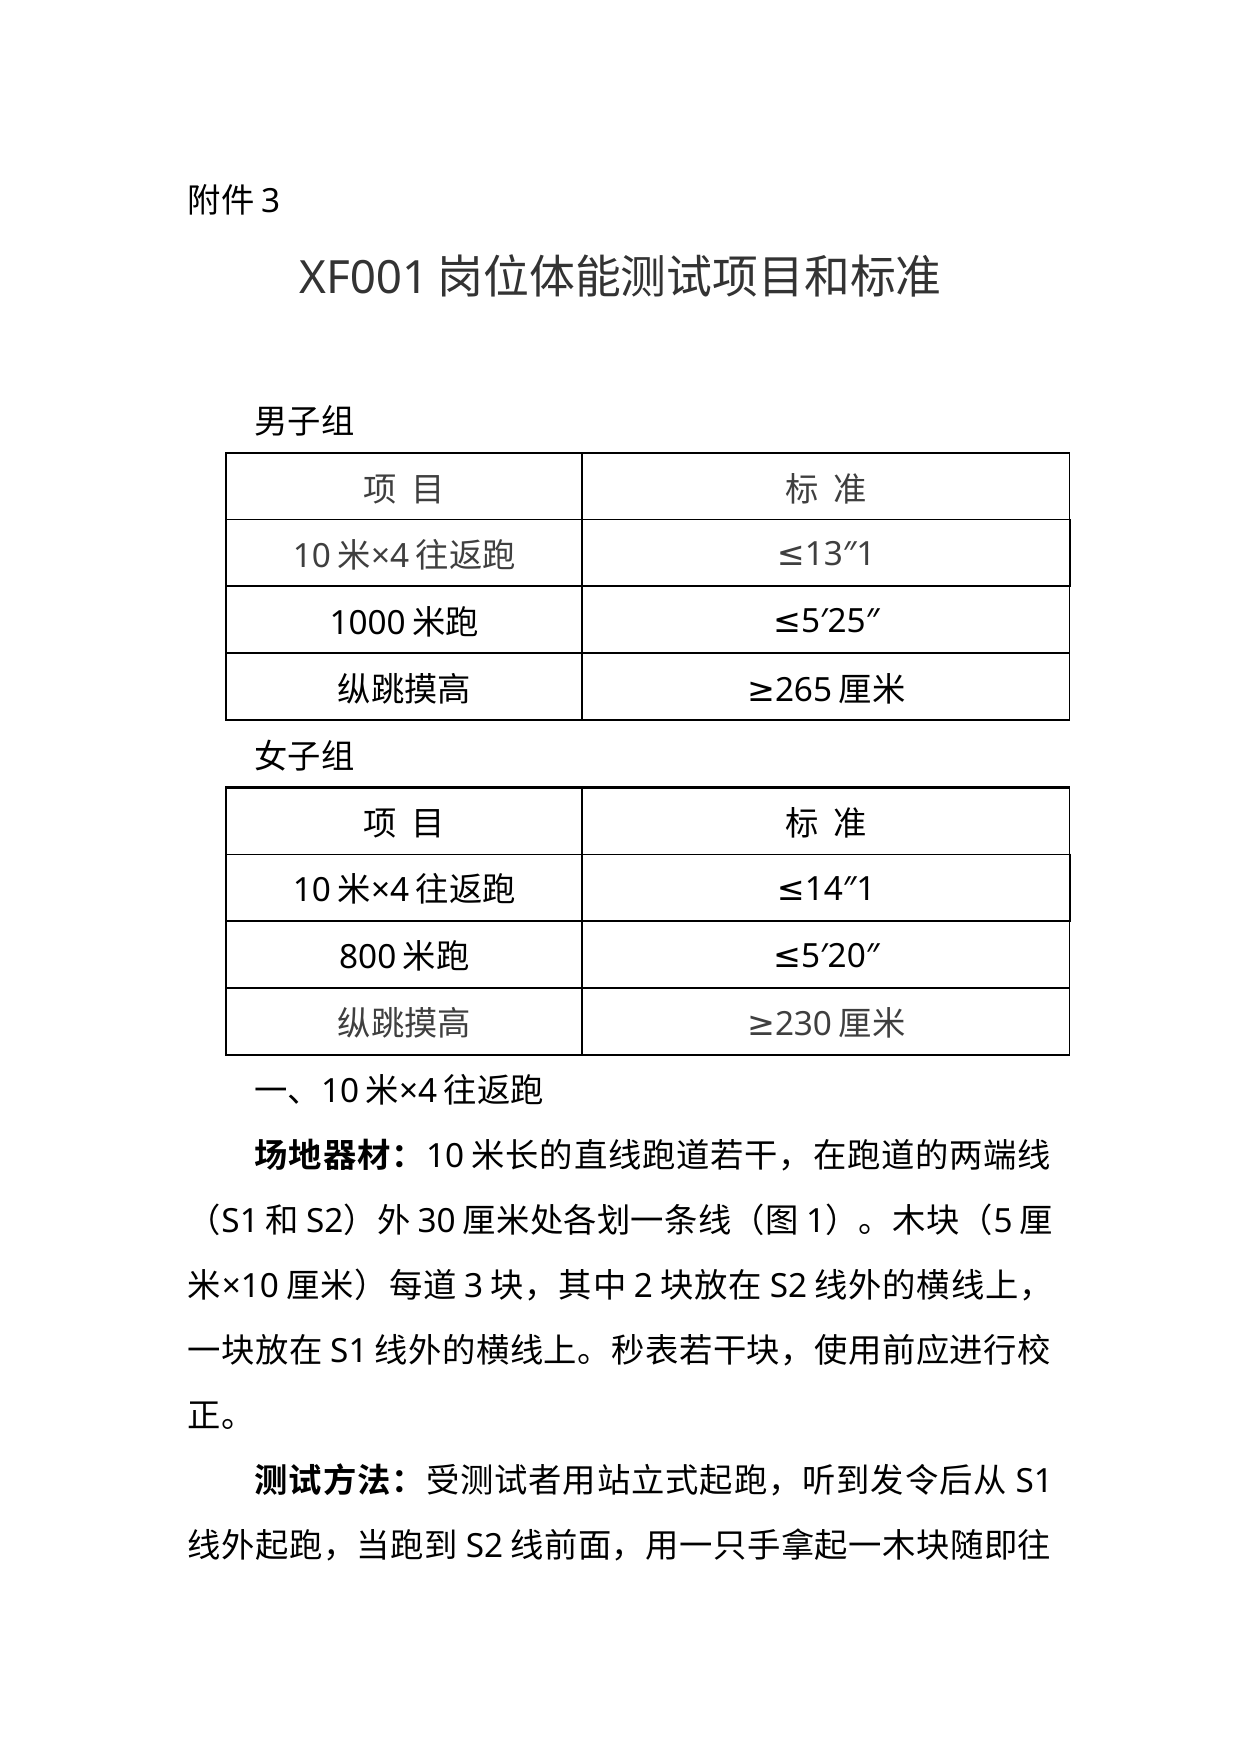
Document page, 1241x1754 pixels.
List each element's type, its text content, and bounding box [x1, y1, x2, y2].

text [187, 1446, 1053, 1576]
table_cell ≤5′25″ [583, 587, 1069, 652]
table_cell 纵跳摸高 [227, 654, 581, 719]
text 女子组 [187, 721, 1053, 786]
text 男子组 [187, 387, 1053, 452]
table_cell ≥265厘米 [583, 654, 1069, 719]
table_cell ≤13″1 [583, 520, 1069, 585]
text 场地器材：10米长的直线跑道若干，在跑道的两端线（S1和S2）外30厘米处各划一条线（图1）。木块（5厘米×10厘米）每道3块，其中2块放在S2线外的横线上，一块放在S1线外的横线上。秒表若干块，使用前应进行校正。 [187, 1121, 1053, 1446]
table_cell 800米跑 [227, 922, 581, 987]
text 附件3 [187, 162, 1053, 224]
table_header 标 准 [583, 789, 1069, 853]
table_cell 纵跳摸高 [227, 989, 581, 1054]
table_header 项 目 [227, 789, 581, 853]
table_cell ≤5′20″ [583, 922, 1069, 987]
table_cell 10米×4往返跑 [227, 520, 581, 585]
text 一、10米×4往返跑 [187, 1056, 1053, 1121]
table_cell 1000米跑 [227, 587, 581, 652]
table_cell ≥230厘米 [583, 989, 1069, 1054]
table_cell 10米×4往返跑 [227, 855, 581, 919]
table_header 标 准 [583, 454, 1069, 519]
text XF001岗位体能测试项目和标准 [187, 224, 1053, 322]
table_header 项 目 [227, 454, 581, 519]
table_cell ≤14″1 [583, 855, 1069, 919]
